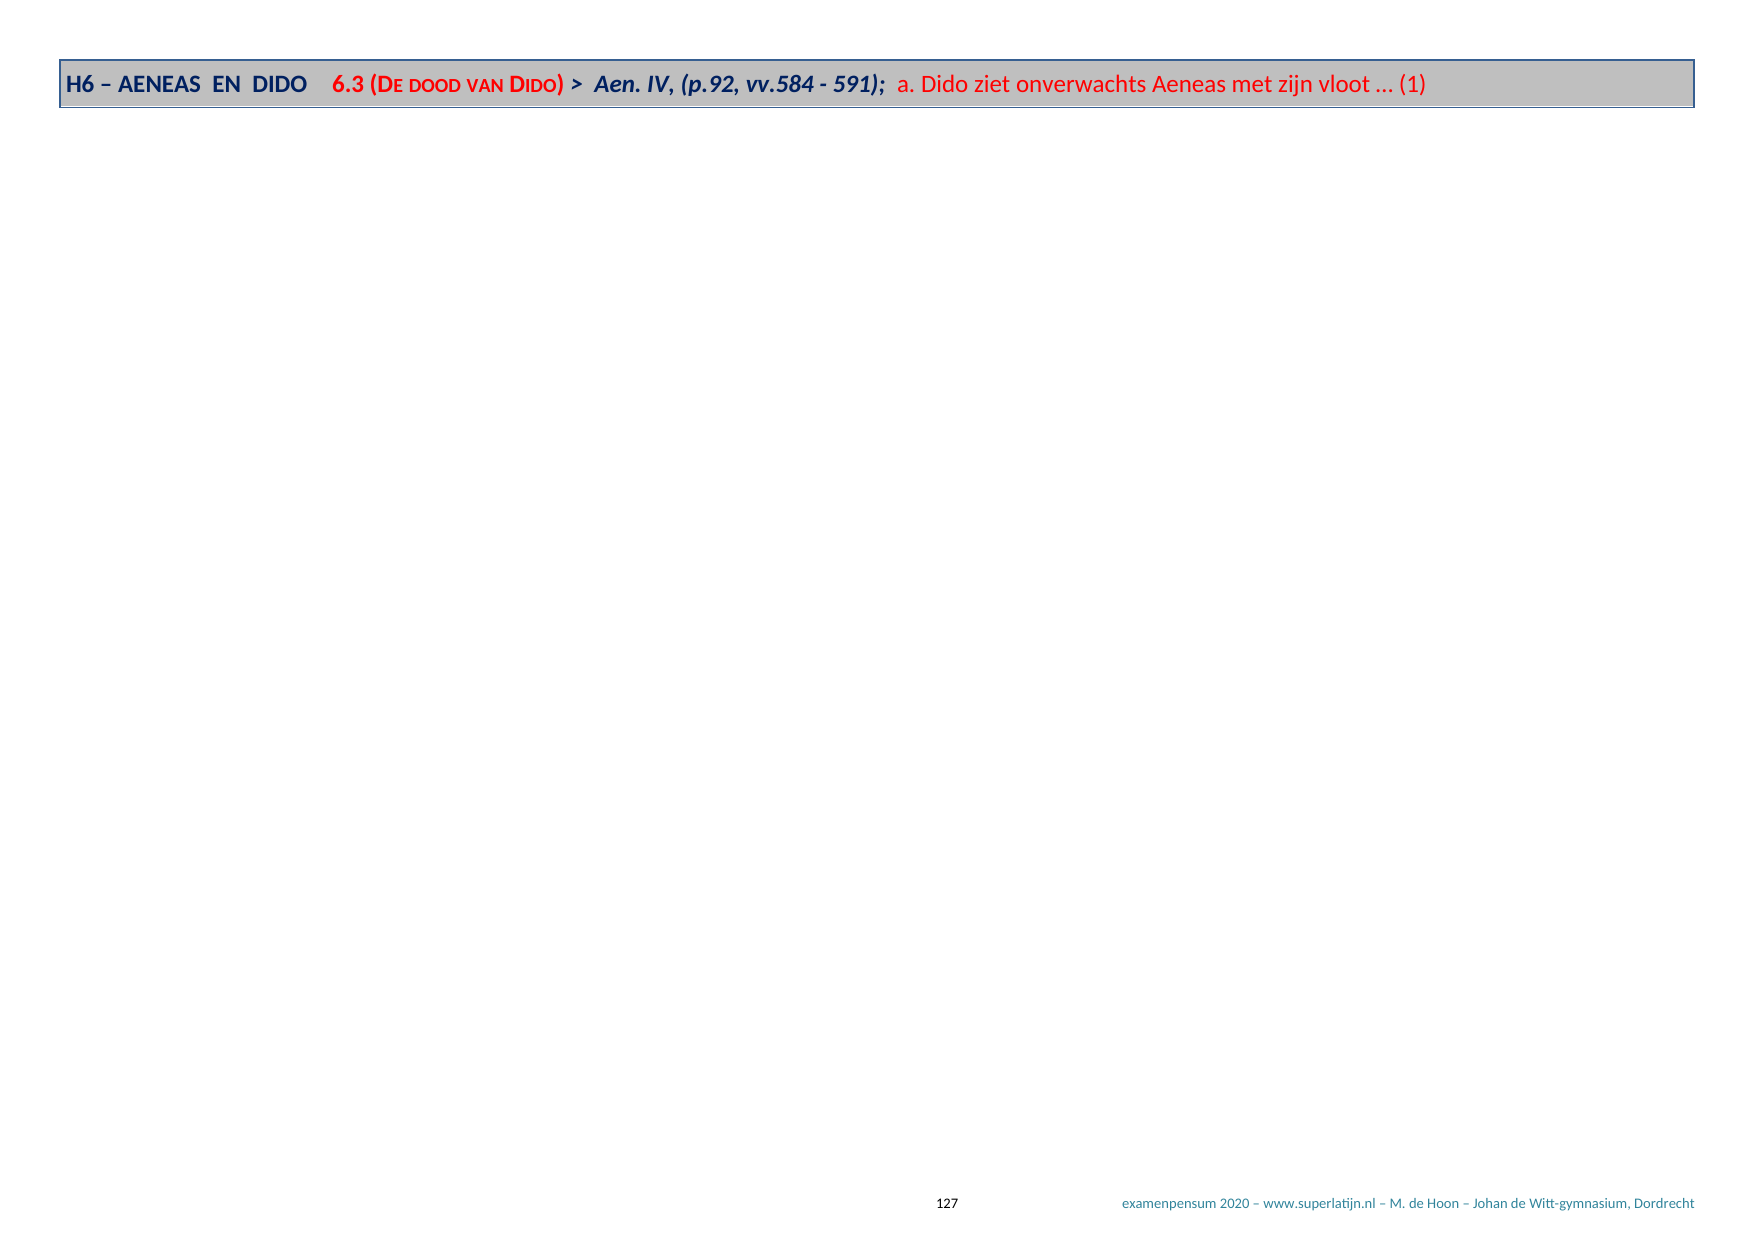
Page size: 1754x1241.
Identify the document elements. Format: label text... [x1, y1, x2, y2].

table_header H6 – AENEAS EN DIDO 6.3 (De dood van Dido) > Aen. IV, (p.92, vv.584 - 591); a. Dido ziet onverwachts Aeneas met zijn vloot … (1) [61, 61, 1693, 106]
